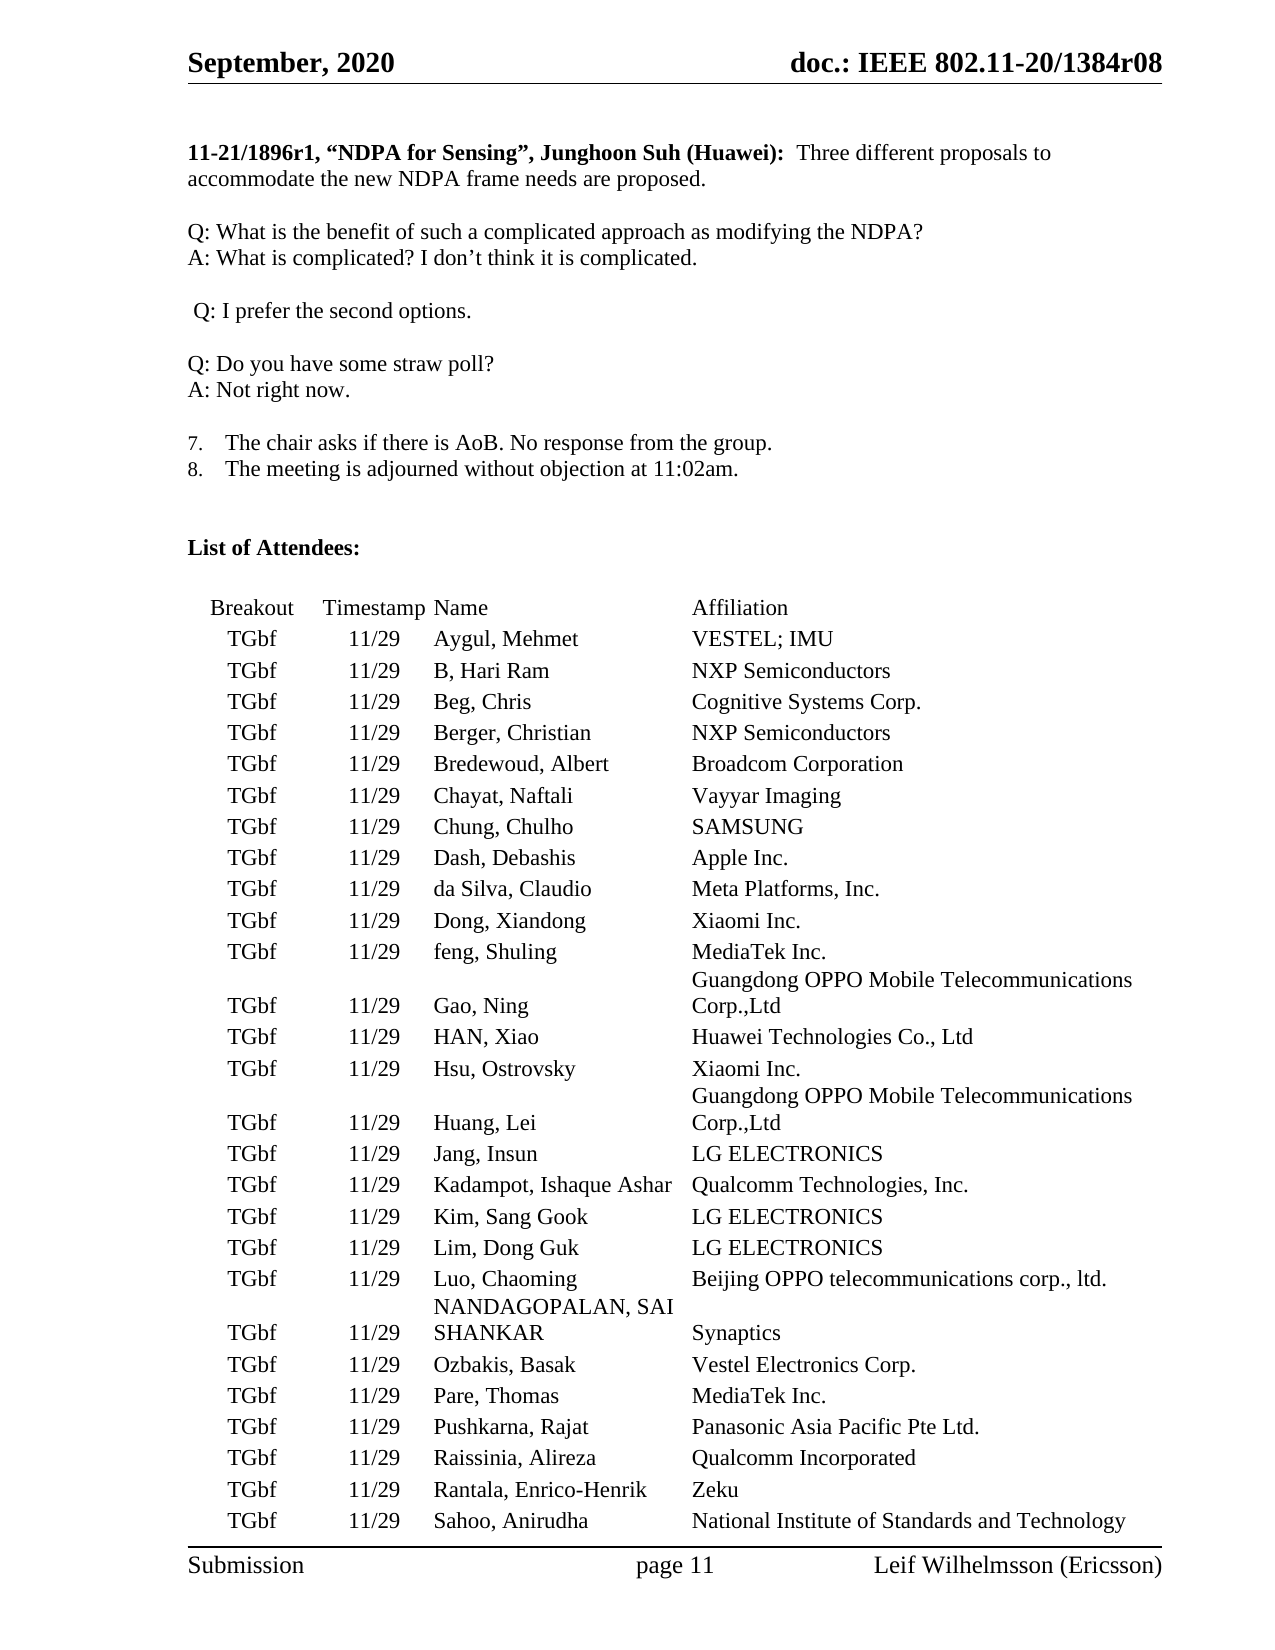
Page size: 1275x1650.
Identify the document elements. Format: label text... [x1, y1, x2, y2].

table_cell 11/29 [316, 1050, 432, 1081]
table_cell TGbf [188, 746, 316, 777]
table_cell Meta Platforms, Inc. [690, 871, 1158, 902]
table_cell 11/29 [316, 1135, 432, 1167]
table_cell TGbf [188, 871, 316, 902]
table_cell 11/29 [316, 1198, 432, 1229]
table_cell Qualcomm Technologies, Inc. [690, 1167, 1158, 1198]
table_cell Beg, Chris [432, 683, 690, 714]
table_cell NXP Semiconductors [690, 652, 1158, 683]
table_cell Dash, Debashis [432, 839, 690, 871]
table_cell Pushkarna, Rajat [432, 1408, 690, 1439]
table_cell Ozbakis, Basak [432, 1346, 690, 1377]
table_cell TGbf [188, 1198, 316, 1229]
table_cell TGbf [188, 652, 316, 683]
table_cell Broadcom Corporation [690, 746, 1158, 777]
text Q: Do you have some straw poll? [187, 350, 1162, 376]
table_cell National Institute of Standards and Technology [690, 1502, 1158, 1533]
table_cell Cognitive Systems Corp. [690, 683, 1158, 714]
table_cell Zeku [690, 1471, 1158, 1502]
table_cell TGbf [188, 839, 316, 871]
table_cell MediaTek Inc. [690, 933, 1158, 964]
table_cell 11/29 [316, 1260, 432, 1292]
table_header Affiliation [690, 589, 1158, 621]
table_cell 11/29 [316, 746, 432, 777]
table_cell TGbf [188, 1292, 316, 1346]
table_cell B, Hari Ram [432, 652, 690, 683]
table_cell TGbf [188, 1346, 316, 1377]
table_cell Gao, Ning [432, 964, 690, 1018]
table_cell Panasonic Asia Pacific Pte Ltd. [690, 1408, 1158, 1439]
table_header Timestamp [316, 589, 432, 621]
table_cell 11/29 [316, 1019, 432, 1050]
table_cell TGbf [188, 683, 316, 714]
table_cell HAN, Xiao [432, 1019, 690, 1050]
table_cell 11/29 [316, 1229, 432, 1260]
table_cell Pare, Thomas [432, 1377, 690, 1408]
table_cell LG ELECTRONICS [690, 1229, 1158, 1260]
table_cell TGbf [188, 1019, 316, 1050]
table_cell SAMSUNG [690, 808, 1158, 839]
table_cell 11/29 [316, 1346, 432, 1377]
table_cell Bredewoud, Albert [432, 746, 690, 777]
table_cell NANDAGOPALAN, SAI SHANKAR [432, 1292, 690, 1346]
text Q: I prefer the second options. [187, 297, 1162, 323]
table_cell TGbf [188, 1408, 316, 1439]
table_cell Vayyar Imaging [690, 777, 1158, 808]
text A: What is complicated? I don’t think it is complicated. [187, 244, 1162, 271]
table_cell Beijing OPPO telecommunications corp., ltd. [690, 1260, 1158, 1292]
table_cell TGbf [188, 1377, 316, 1408]
table_cell TGbf [188, 1260, 316, 1292]
table_cell Jang, Insun [432, 1135, 690, 1167]
table_cell Lim, Dong Guk [432, 1229, 690, 1260]
table_cell 11/29 [316, 1502, 432, 1533]
table_cell Aygul, Mehmet [432, 621, 690, 652]
table_cell 11/29 [316, 652, 432, 683]
table_cell LG ELECTRONICS [690, 1198, 1158, 1229]
table_cell 11/29 [316, 1408, 432, 1439]
table_cell TGbf [188, 1229, 316, 1260]
table_cell Raissinia, Alireza [432, 1440, 690, 1471]
table_cell 11/29 [316, 683, 432, 714]
table_cell 11/29 [316, 902, 432, 933]
table_cell Huawei Technologies Co., Ltd [690, 1019, 1158, 1050]
table_cell Vestel Electronics Corp. [690, 1346, 1158, 1377]
text 11-21/1896r1, “NDPA for Sensing”, Junghoon Suh (Huawei): Three different proposals to accommodate the new NDPA frame needs are proposed. [187, 139, 1162, 192]
text List of Attendees: [187, 534, 1162, 561]
table_cell da Silva, Claudio [432, 871, 690, 902]
table_cell feng, Shuling [432, 933, 690, 964]
table_cell TGbf [188, 621, 316, 652]
table_cell TGbf [188, 1135, 316, 1167]
table_cell Xiaomi Inc. [690, 902, 1158, 933]
text Q: What is the benefit of such a complicated approach as modifying the NDPA? [187, 218, 1162, 244]
table_cell TGbf [188, 808, 316, 839]
table_cell Synaptics [690, 1292, 1158, 1346]
table_cell TGbf [188, 964, 316, 1018]
table_cell Rantala, Enrico-Henrik [432, 1471, 690, 1502]
table_cell VESTEL; IMU [690, 621, 1158, 652]
table_cell TGbf [188, 1050, 316, 1081]
table_cell 11/29 [316, 1081, 432, 1135]
table_cell NXP Semiconductors [690, 714, 1158, 746]
table_cell Luo, Chaoming [432, 1260, 690, 1292]
table_cell 11/29 [316, 621, 432, 652]
table_cell 11/29 [316, 808, 432, 839]
table_cell TGbf [188, 1471, 316, 1502]
table_cell TGbf [188, 714, 316, 746]
table_cell 11/29 [316, 933, 432, 964]
table_cell TGbf [188, 1502, 316, 1533]
table_cell 11/29 [316, 1377, 432, 1408]
table_cell Kadampot, Ishaque Ashar [432, 1167, 690, 1198]
table_cell TGbf [188, 902, 316, 933]
table_cell Chung, Chulho [432, 808, 690, 839]
table_cell Xiaomi Inc. [690, 1050, 1158, 1081]
table_cell Dong, Xiandong [432, 902, 690, 933]
table_cell Guangdong OPPO Mobile Telecommunications Corp.,Ltd [690, 1081, 1158, 1135]
table_cell Huang, Lei [432, 1081, 690, 1135]
text A: Not right now. [187, 376, 1162, 402]
table_cell Guangdong OPPO Mobile Telecommunications Corp.,Ltd [690, 964, 1158, 1018]
table_cell MediaTek Inc. [690, 1377, 1158, 1408]
table_cell TGbf [188, 1081, 316, 1135]
table_cell 11/29 [316, 1292, 432, 1346]
table_cell LG ELECTRONICS [690, 1135, 1158, 1167]
table_header Name [432, 589, 690, 621]
list The meeting is adjourned without objection at 11:02am. [187, 455, 1162, 481]
table_cell 11/29 [316, 871, 432, 902]
table_cell Qualcomm Incorporated [690, 1440, 1158, 1471]
table_cell Kim, Sang Gook [432, 1198, 690, 1229]
table_cell TGbf [188, 933, 316, 964]
table_cell TGbf [188, 1440, 316, 1471]
table_cell Hsu, Ostrovsky [432, 1050, 690, 1081]
table_cell 11/29 [316, 1167, 432, 1198]
table_cell Apple Inc. [690, 839, 1158, 871]
table_cell 11/29 [316, 714, 432, 746]
table_cell TGbf [188, 777, 316, 808]
table_cell 11/29 [316, 777, 432, 808]
table_cell Chayat, Naftali [432, 777, 690, 808]
table_header Breakout [188, 589, 316, 621]
table_cell Sahoo, Anirudha [432, 1502, 690, 1533]
table_cell 11/29 [316, 1440, 432, 1471]
table_cell 11/29 [316, 839, 432, 871]
table_cell 11/29 [316, 1471, 432, 1502]
table_cell 11/29 [316, 964, 432, 1018]
list The chair asks if there is AoB. No response from the group. [187, 429, 1162, 455]
table_cell TGbf [188, 1167, 316, 1198]
table_cell Berger, Christian [432, 714, 690, 746]
